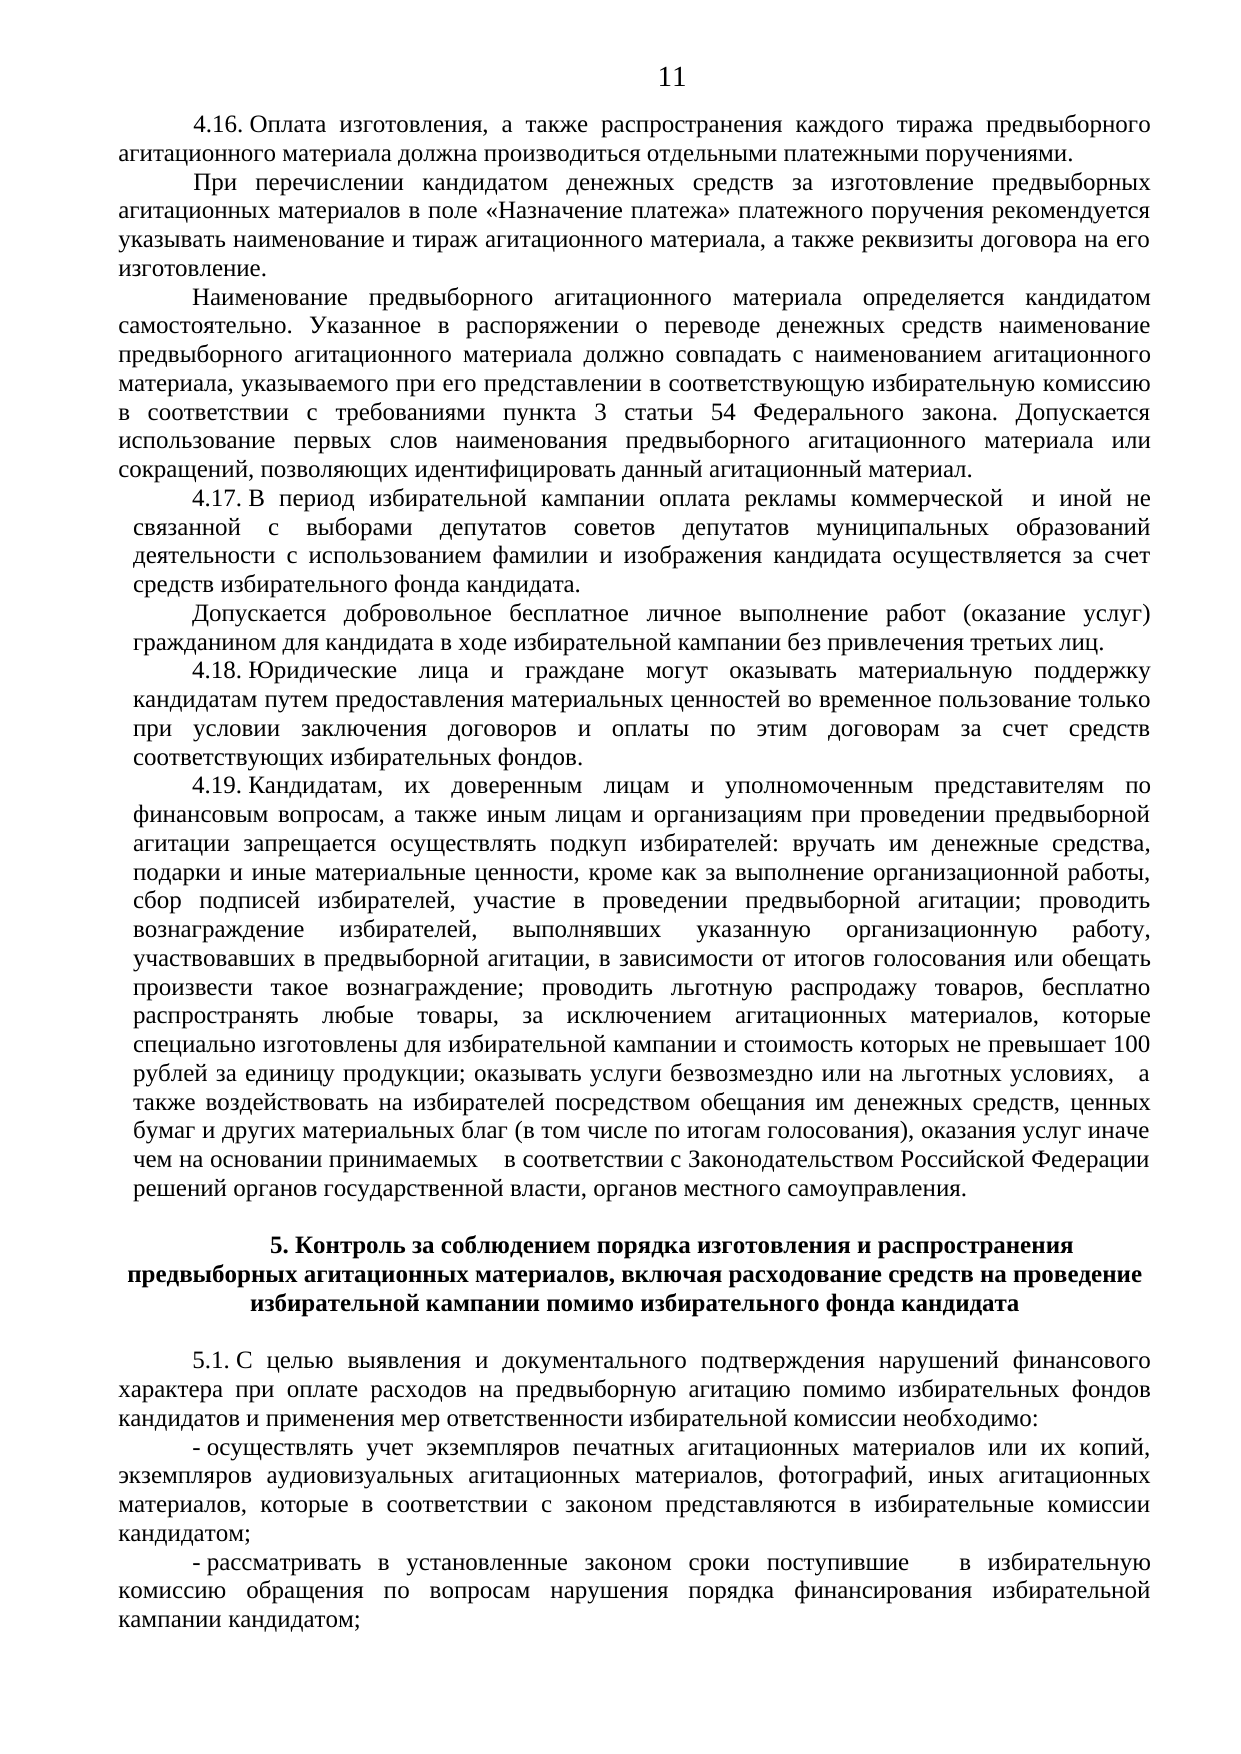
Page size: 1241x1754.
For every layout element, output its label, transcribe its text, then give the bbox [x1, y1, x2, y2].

text 4.18. Юридические лица и граждане могут оказывать материальную поддержку кандидатам путем предоставления материальных ценностей во временное пользование только при условии заключения договоров и оплаты по этим договорам за счет средств соответствующих избирательных фондов. [133, 656, 1152, 771]
text 4.16. Оплата изготовления, а также распространения каждого тиража предвыборного агитационного материала должна производиться отдельными платежными поручениями. [118, 109, 1152, 167]
text - рассматривать в установленные законом сроки поступившие в избирательную комиссию обращения по вопросам нарушения порядка финансирования избирательной кампании кандидатом; [118, 1547, 1152, 1633]
text 5.1. С целью выявления и документального подтверждения нарушений финансового характера при оплате расходов на предвыборную агитацию помимо избирательных фондов кандидатов и применения мер ответственности избирательной комиссии необходимо: [118, 1346, 1152, 1432]
text При перечислении кандидатом денежных средств за изготовление предвыборных агитационных материалов в поле «Назначение платежа» платежного поручения рекомендуется указывать наименование и тираж агитационного материала, а также реквизиты договора на его изготовление. [118, 167, 1152, 282]
text 4.19. Кандидатам, их доверенным лицам и уполномоченным представителям по финансовым вопросам, а также иным лицам и организациям при проведении предвыборной агитации запрещается осуществлять подкуп избирателей: вручать им денежные средства, подарки и иные материальные ценности, кроме как за выполнение организационной работы, сбор подписей избирателей, участие в проведении предвыборной агитации; проводить вознаграждение избирателей, выполнявших указанную организационную работу, участвовавших в предвыборной агитации, в зависимости от итогов голосования или обещать произвести такое вознаграждение; проводить льготную распродажу товаров, бесплатно распространять любые товары, за исключением агитационных материалов, которые специально изготовлены для избирательной кампании и стоимость которых не превышает 100 рублей за единицу продукции; оказывать услуги безвозмездно или на льготных условиях, а также воздействовать на избирателей посредством обещания им денежных средств, ценных бумаг и других материальных благ (в том числе по итогам голосования), оказания услуг иначе чем на основании принимаемых в соответствии с Законодательством Российской Федерации решений органов государственной власти, органов местного самоуправления. [133, 771, 1152, 1202]
text Допускается добровольное бесплатное личное выполнение работ (оказание услуг) гражданином для кандидата в ходе избирательной кампании без привлечения третьих лиц. [133, 598, 1152, 656]
text 5. Контроль за соблюдением порядка изготовления и распространения предвыборных агитационных материалов, включая расходование средств на проведение избирательной кампании помимо избирательного фонда кандидата [118, 1231, 1152, 1317]
text - осуществлять учет экземпляров печатных агитационных материалов или их копий, экземпляров аудиовизуальных агитационных материалов, фотографий, иных агитационных материалов, которые в соответствии с законом представляются в избирательные комиссии кандидатом; [118, 1432, 1152, 1547]
text 4.17. В период избирательной кампании оплата рекламы коммерческой и иной не связанной с выборами депутатов советов депутатов муниципальных образований деятельности с использованием фамилии и изображения кандидата осуществляется за счет средств избирательного фонда кандидата. [133, 483, 1152, 598]
text Наименование предвыборного агитационного материала определяется кандидатом самостоятельно. Указанное в распоряжении о переводе денежных средств наименование предвыборного агитационного материала должно совпадать с наименованием агитационного материала, указываемого при его представлении в соответствующую избирательную комиссию в соответствии с требованиями пункта 3 статьи 54 Федерального закона. Допускается использование первых слов наименования предвыборного агитационного материала или сокращений, позволяющих идентифицировать данный агитационный материал. [118, 282, 1152, 483]
